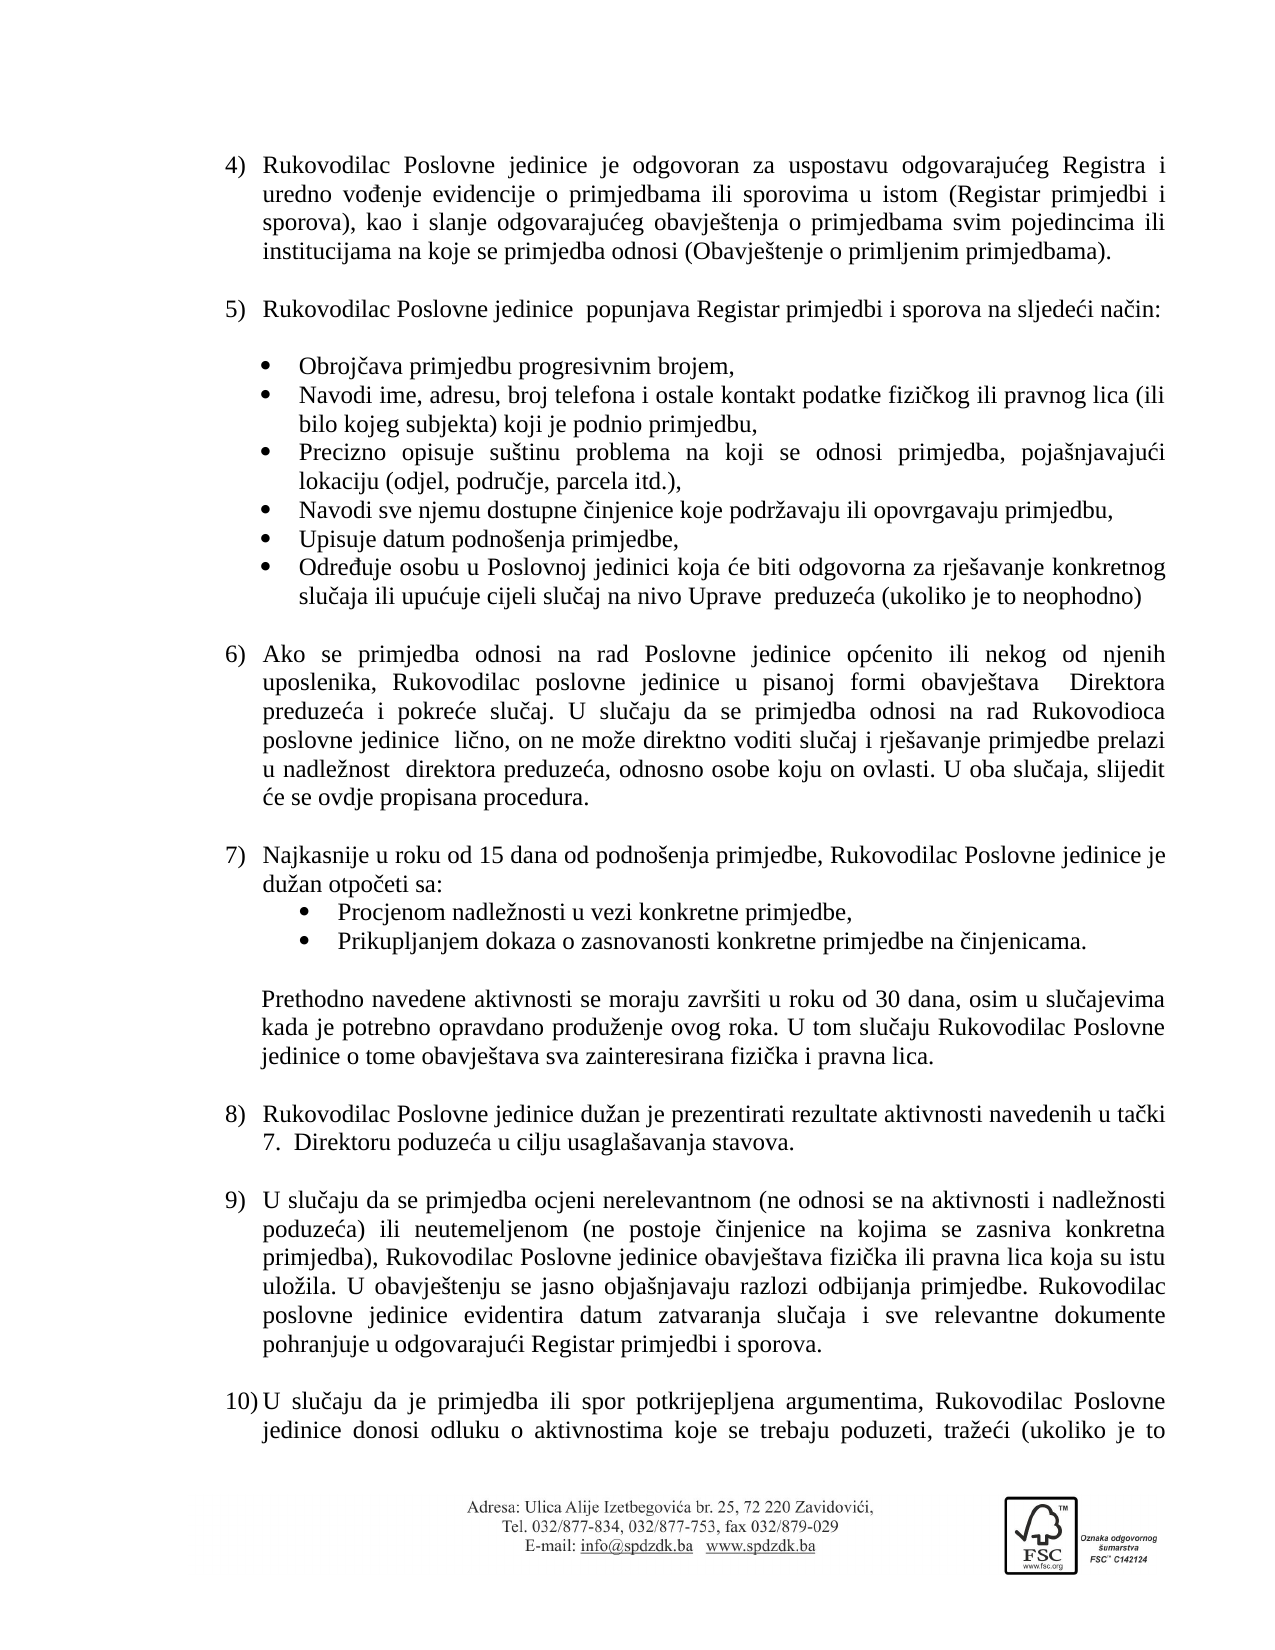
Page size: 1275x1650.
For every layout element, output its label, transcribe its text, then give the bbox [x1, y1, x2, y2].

list Navodi sve njemu dostupne činjenice koje podržavaju ili opovrgavaju primjedbu, [261, 495, 1167, 524]
list Rukovodilac Poslovne jedinice dužan je prezentirati rezultate aktivnosti navedenih u tački 7. Direktoru poduzeća u cilju usaglašavanja stavova. [225, 1099, 1167, 1156]
list Obrojčava primjedbu progresivnim brojem, [261, 351, 1167, 380]
list Upisuje datum podnošenja primjedbe, [261, 524, 1167, 552]
picture [187, 1494, 1157, 1575]
list Prikupljanjem dokaza o zasnovanosti konkretne primjedbe na činjenicama. [300, 926, 1167, 955]
list U slučaju da se primjedba ocjeni nerelevantnom (ne odnosi se na aktivnosti i nadležnosti poduzeća) ili neutemeljenom (ne postoje činjenice na kojima se zasniva konkretna primjedba), Rukovodilac Poslovne jedinice obavještava fizička ili pravna lica koja su istu uložila. U obavještenju se jasno objašnjavaju razlozi odbijanja primjedbe. Rukovodilac poslovne jedinice evidentira datum zatvaranja slučaja i sve relevantne dokumente pohranjuje u odgovarajući Registar primjedbi i sporova. [225, 1185, 1167, 1357]
list Određuje osobu u Poslovnoj jedinici koja će biti odgovorna za rješavanje konkretnog slučaja ili upućuje cijeli slučaj na nivo Uprave preduzeća (ukoliko je to neophodno) [261, 552, 1167, 610]
list Rukovodilac Poslovne jedinice je odgovoran za uspostavu odgovarajućeg Registra i uredno vođenje evidencije o primjedbama ili sporovima u istom (Registar primjedbi i sporova), kao i slanje odgovarajućeg obavještenja o primjedbama svim pojedincima ili institucijama na koje se primjedba odnosi (Obavještenje o primljenim primjedbama). [225, 150, 1167, 265]
list Precizno opisuje suštinu problema na koji se odnosi primjedba, pojašnjavajući lokaciju (odjel, područje, parcela itd.), [261, 437, 1167, 495]
list Rukovodilac Poslovne jedinice popunjava Registar primjedbi i sporova na sljedeći način: [225, 294, 1167, 322]
list Ako se primjedba odnosi na rad Poslovne jedinice općenito ili nekog od njenih uposlenika, Rukovodilac poslovne jedinice u pisanoj formi obavještava Direktora preduzeća i pokreće slučaj. U slučaju da se primjedba odnosi na rad Rukovodioca poslovne jedinice lično, on ne može direktno voditi slučaj i rješavanje primjedbe prelazi u nadležnost direktora preduzeća, odnosno osobe koju on ovlasti. U oba slučaja, slijedit će se ovdje propisana procedura. [225, 639, 1167, 811]
list Navodi ime, adresu, broj telefona i ostale kontakt podatke fizičkog ili pravnog lica (ili bilo kojeg subjekta) koji je podnio primjedbu, [261, 380, 1167, 437]
text Prethodno navedene aktivnosti se moraju završiti u roku od 30 dana, osim u slučajevima kada je potrebno opravdano produženje ovog roka. U tom slučaju Rukovodilac Poslovne jedinice o tome obavještava sva zainteresirana fizička i pravna lica. [261, 984, 1167, 1070]
list Najkasnije u roku od 15 dana od podnošenja primjedbe, Rukovodilac Poslovne jedinice je dužan otpočeti sa: [225, 840, 1167, 897]
list Procjenom nadležnosti u vezi konkretne primjedbe, [300, 897, 1167, 926]
